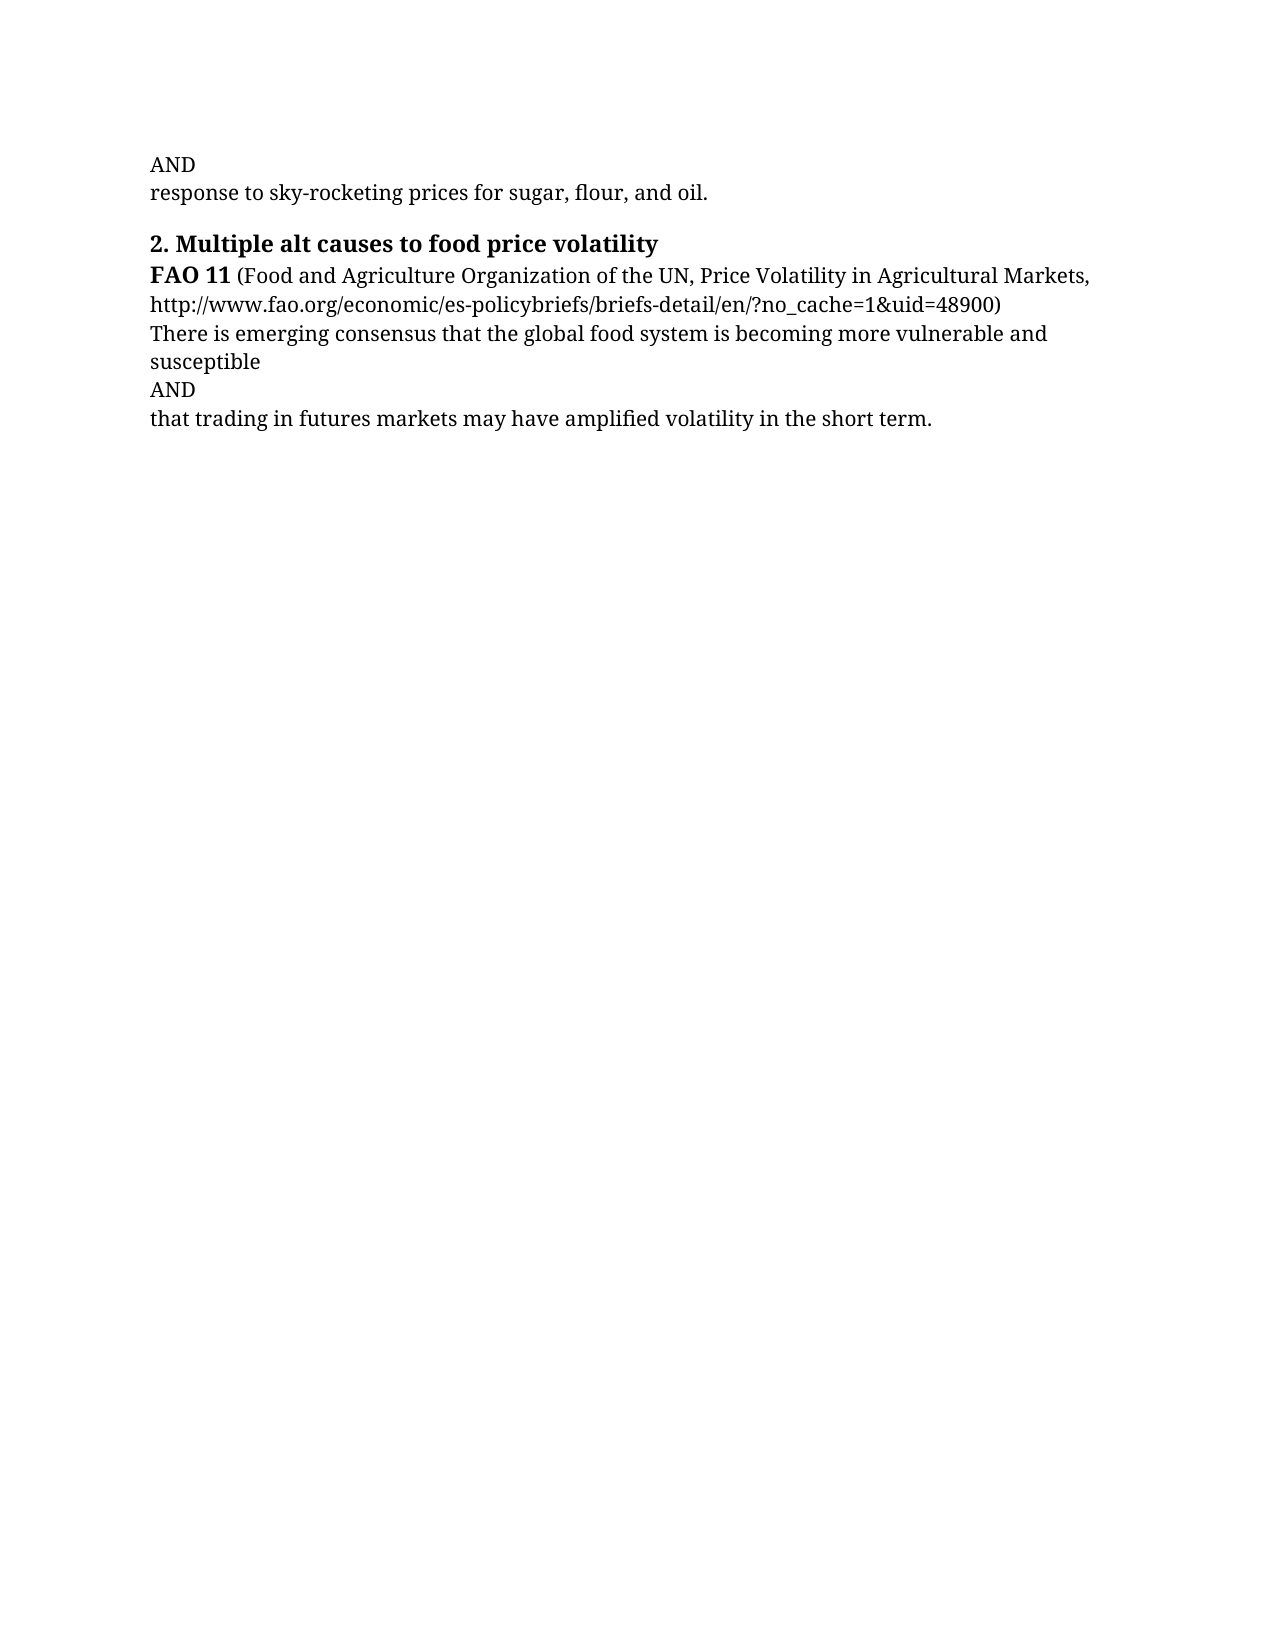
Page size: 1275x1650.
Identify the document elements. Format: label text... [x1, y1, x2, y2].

text FAO 11 (Food and Agriculture Organization of the UN, Price Volatility in Agricultural Markets, http://www.fao.org/economic/es-policybriefs/briefs-detail/en/?no_cache=1&uid=48900) [150, 259, 1125, 319]
text There is emerging consensus that the global food system is becoming more vulnerable and susceptible [150, 319, 1125, 376]
subtitle 2. Multiple alt causes to food price volatility [150, 228, 1125, 259]
text AND [150, 150, 1125, 178]
text AND [150, 376, 1125, 404]
text response to sky-rocketing prices for sugar, flour, and oil. [150, 178, 1125, 207]
text that trading in futures markets may have amplified volatility in the short term. [150, 404, 1125, 432]
